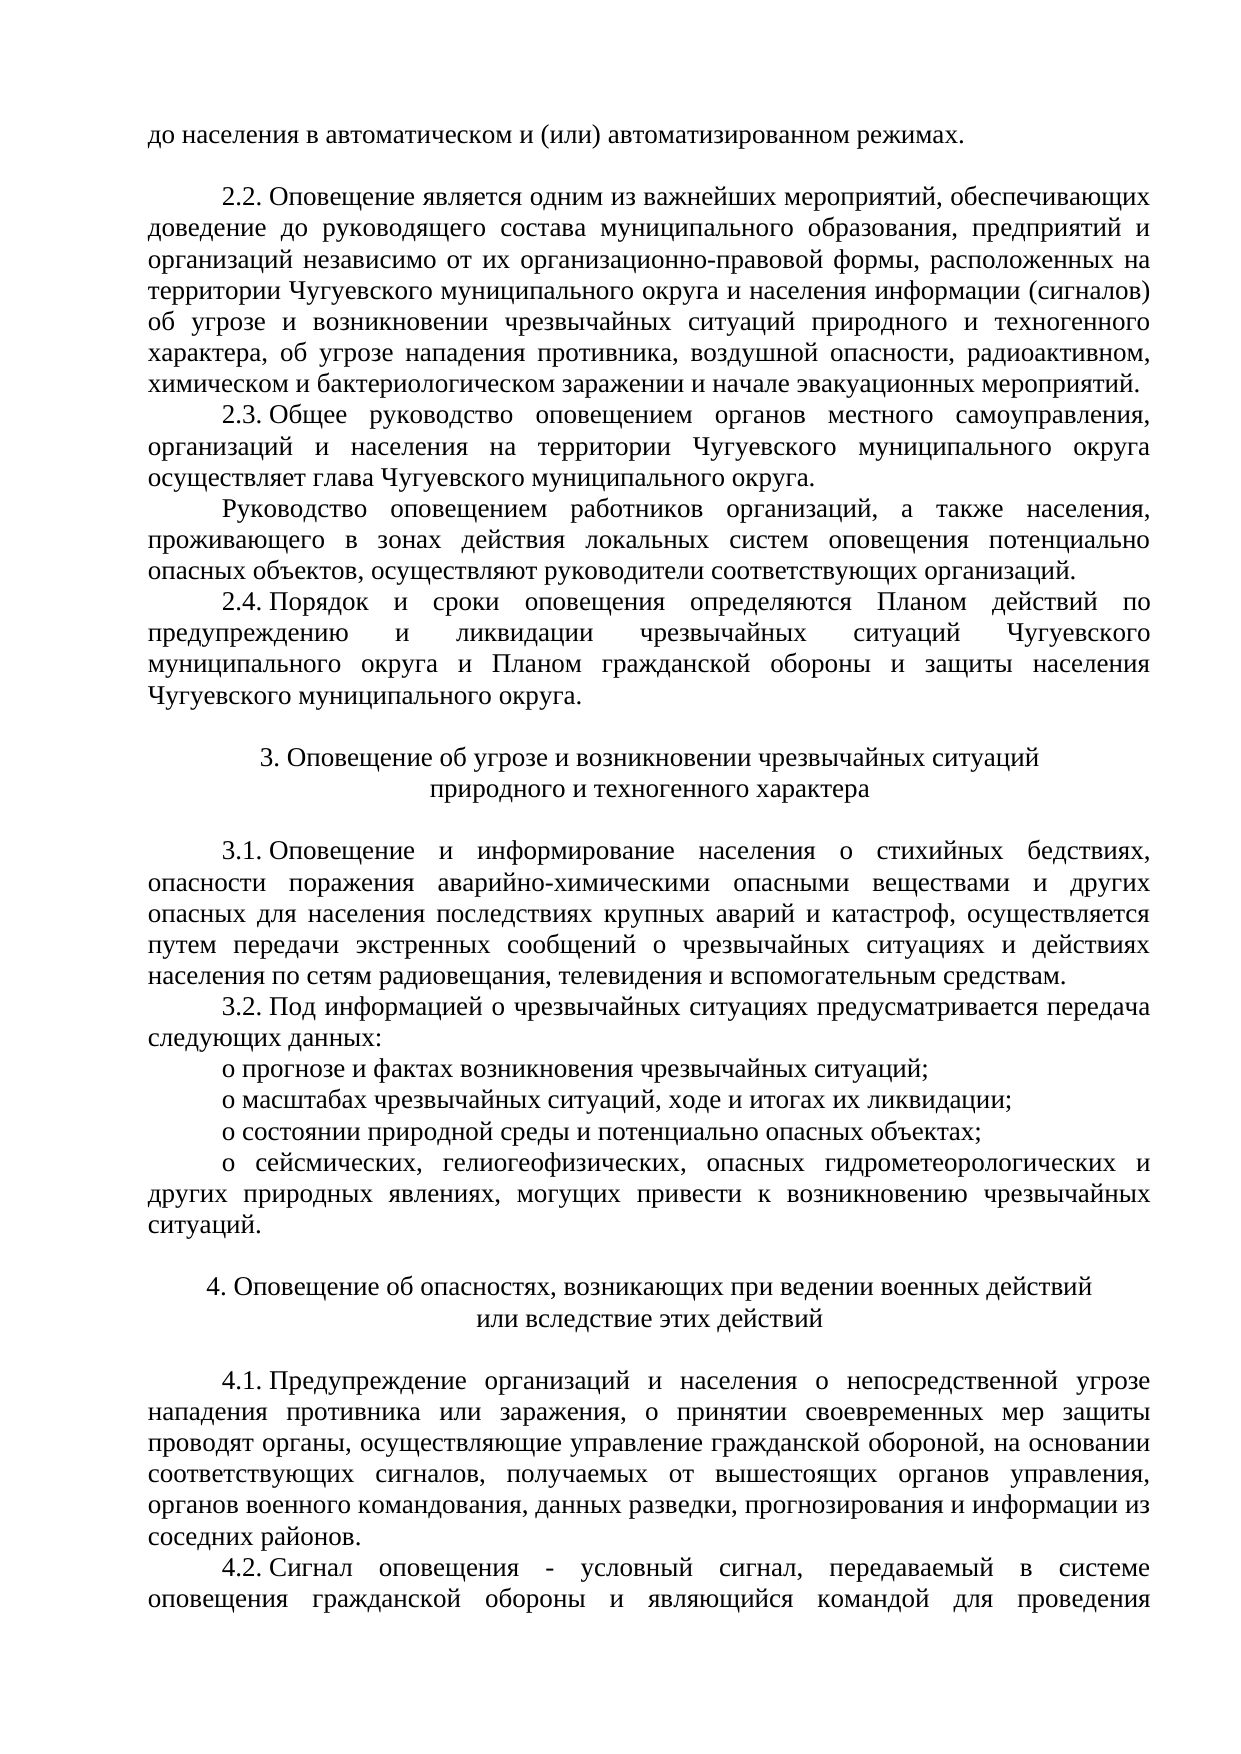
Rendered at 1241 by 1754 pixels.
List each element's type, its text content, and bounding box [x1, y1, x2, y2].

text 3.2. Под информацией о чрезвычайных ситуациях предусматривается передача следующих данных: [148, 990, 1152, 1052]
text 2.3. Общее руководство оповещением органов местного самоуправления, организаций и населения на территории Чугуевского муниципального округа осуществляет глава Чугуевского муниципального округа. [148, 398, 1152, 492]
text 2.2. Оповещение является одним из важнейших мероприятий, обеспечивающих доведение до руководящего состава муниципального образования, предприятий и организаций независимо от их организационно-правовой формы, расположенных на территории Чугуевского муниципального округа и населения информации (сигналов) об угрозе и возникновении чрезвычайных ситуаций природного и техногенного характера, об угрозе нападения противника, воздушной опасности, радиоактивном, химическом и бактериологическом заражении и начале эвакуационных мероприятий. [148, 180, 1152, 398]
text о сейсмических, гелиогеофизических, опасных гидрометеорологических и других природных явлениях, могущих привести к возникновению чрезвычайных ситуаций. [148, 1146, 1152, 1239]
text Руководство оповещением работников организаций, а также населения, проживающего в зонах действия локальных систем оповещения потенциально опасных объектов, осуществляют руководители соответствующих организаций. [148, 492, 1152, 585]
text или вследствие этих действий [148, 1302, 1152, 1333]
text о прогнозе и фактах возникновения чрезвычайных ситуаций; [148, 1052, 1152, 1084]
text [148, 1551, 1152, 1613]
text 4. Оповещение об опасностях, возникающих при ведении военных действий [148, 1271, 1152, 1302]
text 4.1. Предупреждение организаций и населения о непосредственной угрозе нападения противника или заражения, о принятии своевременных мер защиты проводят органы, осуществляющие управление гражданской обороной, на основании соответствующих сигналов, получаемых от вышестоящих органов управления, органов военного командования, данных разведки, прогнозирования и информации из соседних районов. [148, 1364, 1152, 1551]
text 3. Оповещение об угрозе и возникновении чрезвычайных ситуаций [148, 741, 1152, 772]
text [148, 118, 1152, 149]
text о состоянии природной среды и потенциально опасных объектах; [148, 1115, 1152, 1146]
text о масштабах чрезвычайных ситуаций, ходе и итогах их ликвидации; [148, 1084, 1152, 1115]
text 2.4. Порядок и сроки оповещения определяются Планом действий по предупреждению и ликвидации чрезвычайных ситуаций Чугуевского муниципального округа и Планом гражданской обороны и защиты населения Чугуевского муниципального округа. [148, 585, 1152, 710]
text природного и техногенного характера [148, 772, 1152, 803]
text 3.1. Оповещение и информирование населения о стихийных бедствиях, опасности поражения аварийно-химическими опасными веществами и других опасных для населения последствиях крупных аварий и катастроф, осуществляется путем передачи экстренных сообщений о чрезвычайных ситуациях и действиях населения по сетям радиовещания, телевидения и вспомогательным средствам. [148, 834, 1152, 990]
